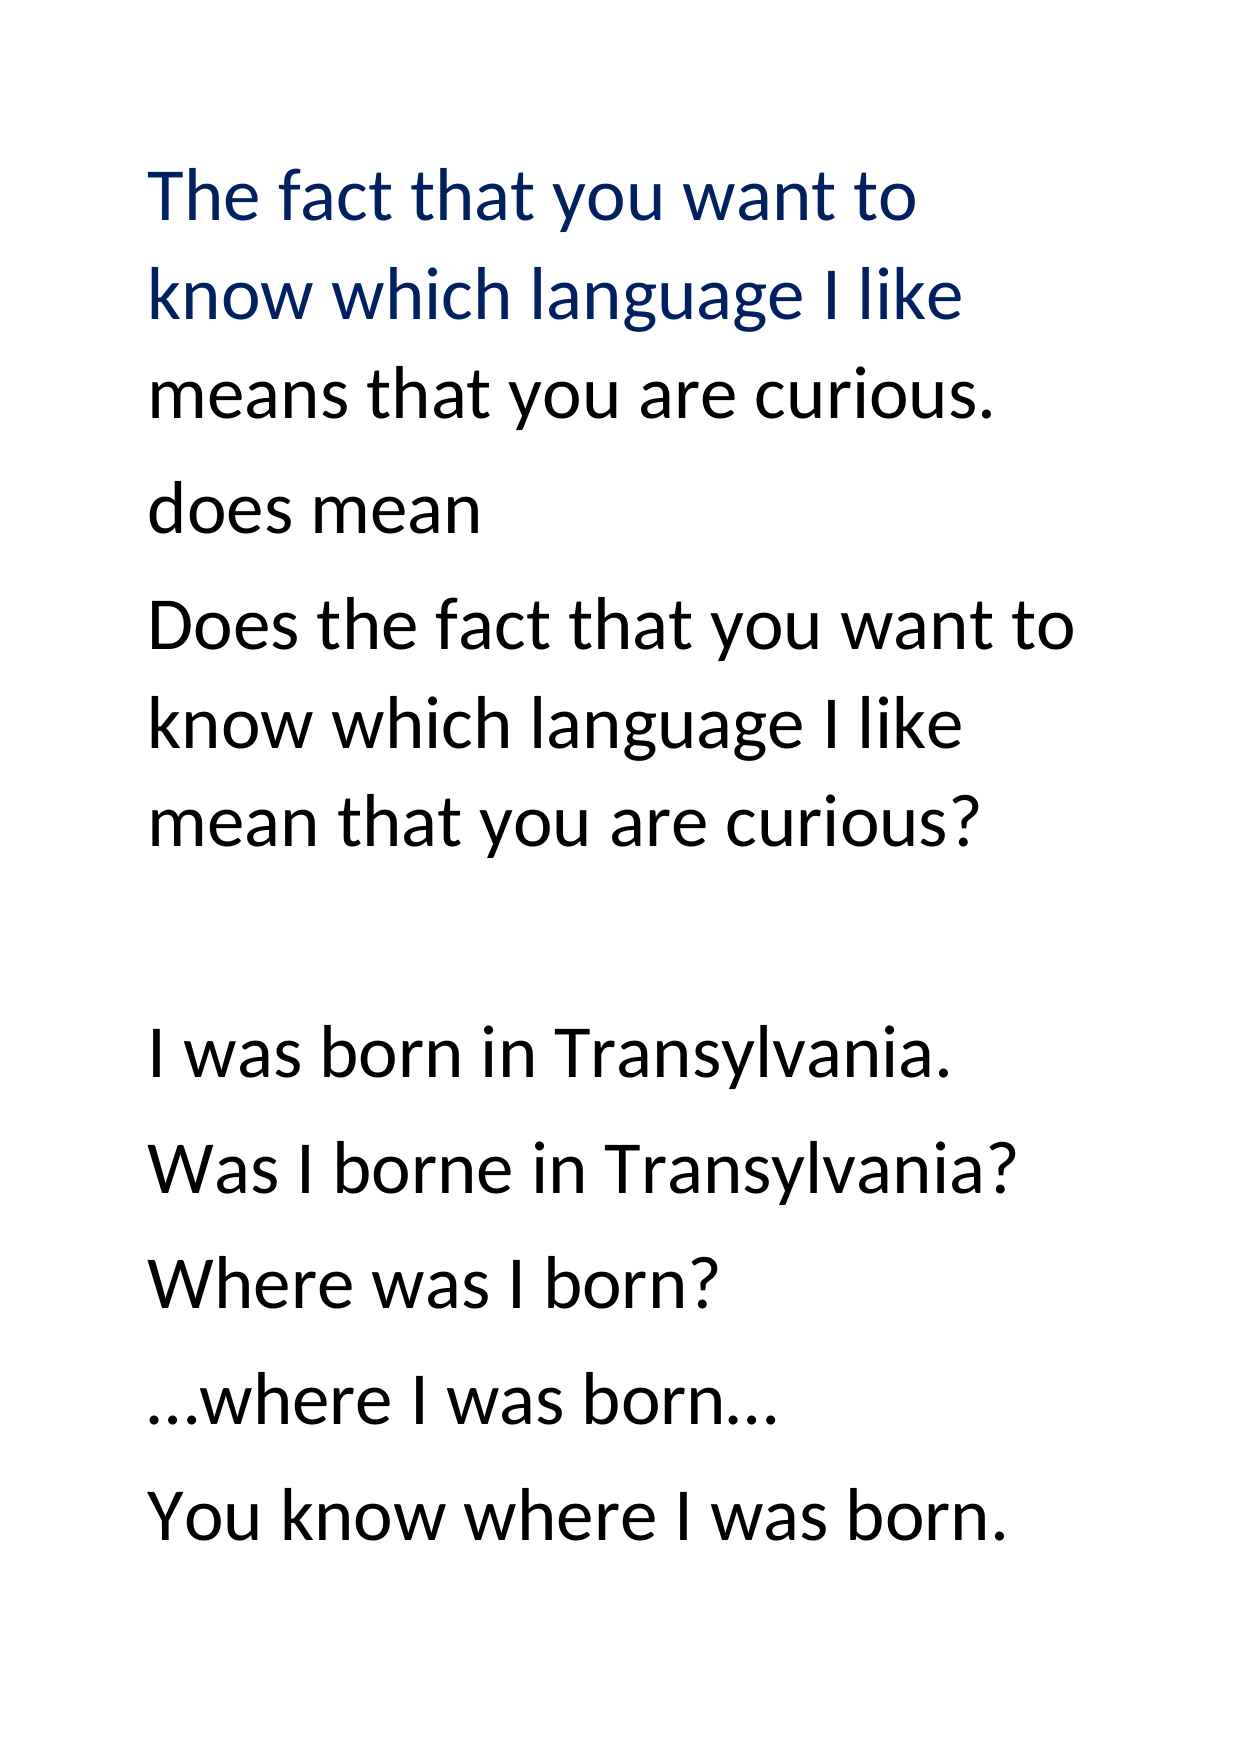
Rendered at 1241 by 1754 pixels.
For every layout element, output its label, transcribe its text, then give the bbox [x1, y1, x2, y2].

text does mean [148, 461, 1093, 552]
text You know where I was born. [148, 1467, 1093, 1559]
text …where I was born… [148, 1352, 1093, 1443]
text Does the fact that you want to know which language I like mean that you are curious? [148, 576, 1093, 866]
text The fact that you want to know which language I like means that you are curious. [148, 148, 1093, 437]
text Was I borne in Transylvania? [148, 1121, 1093, 1212]
text I was born in Transylvania. [148, 1005, 1093, 1097]
text Where was I born? [148, 1236, 1093, 1328]
